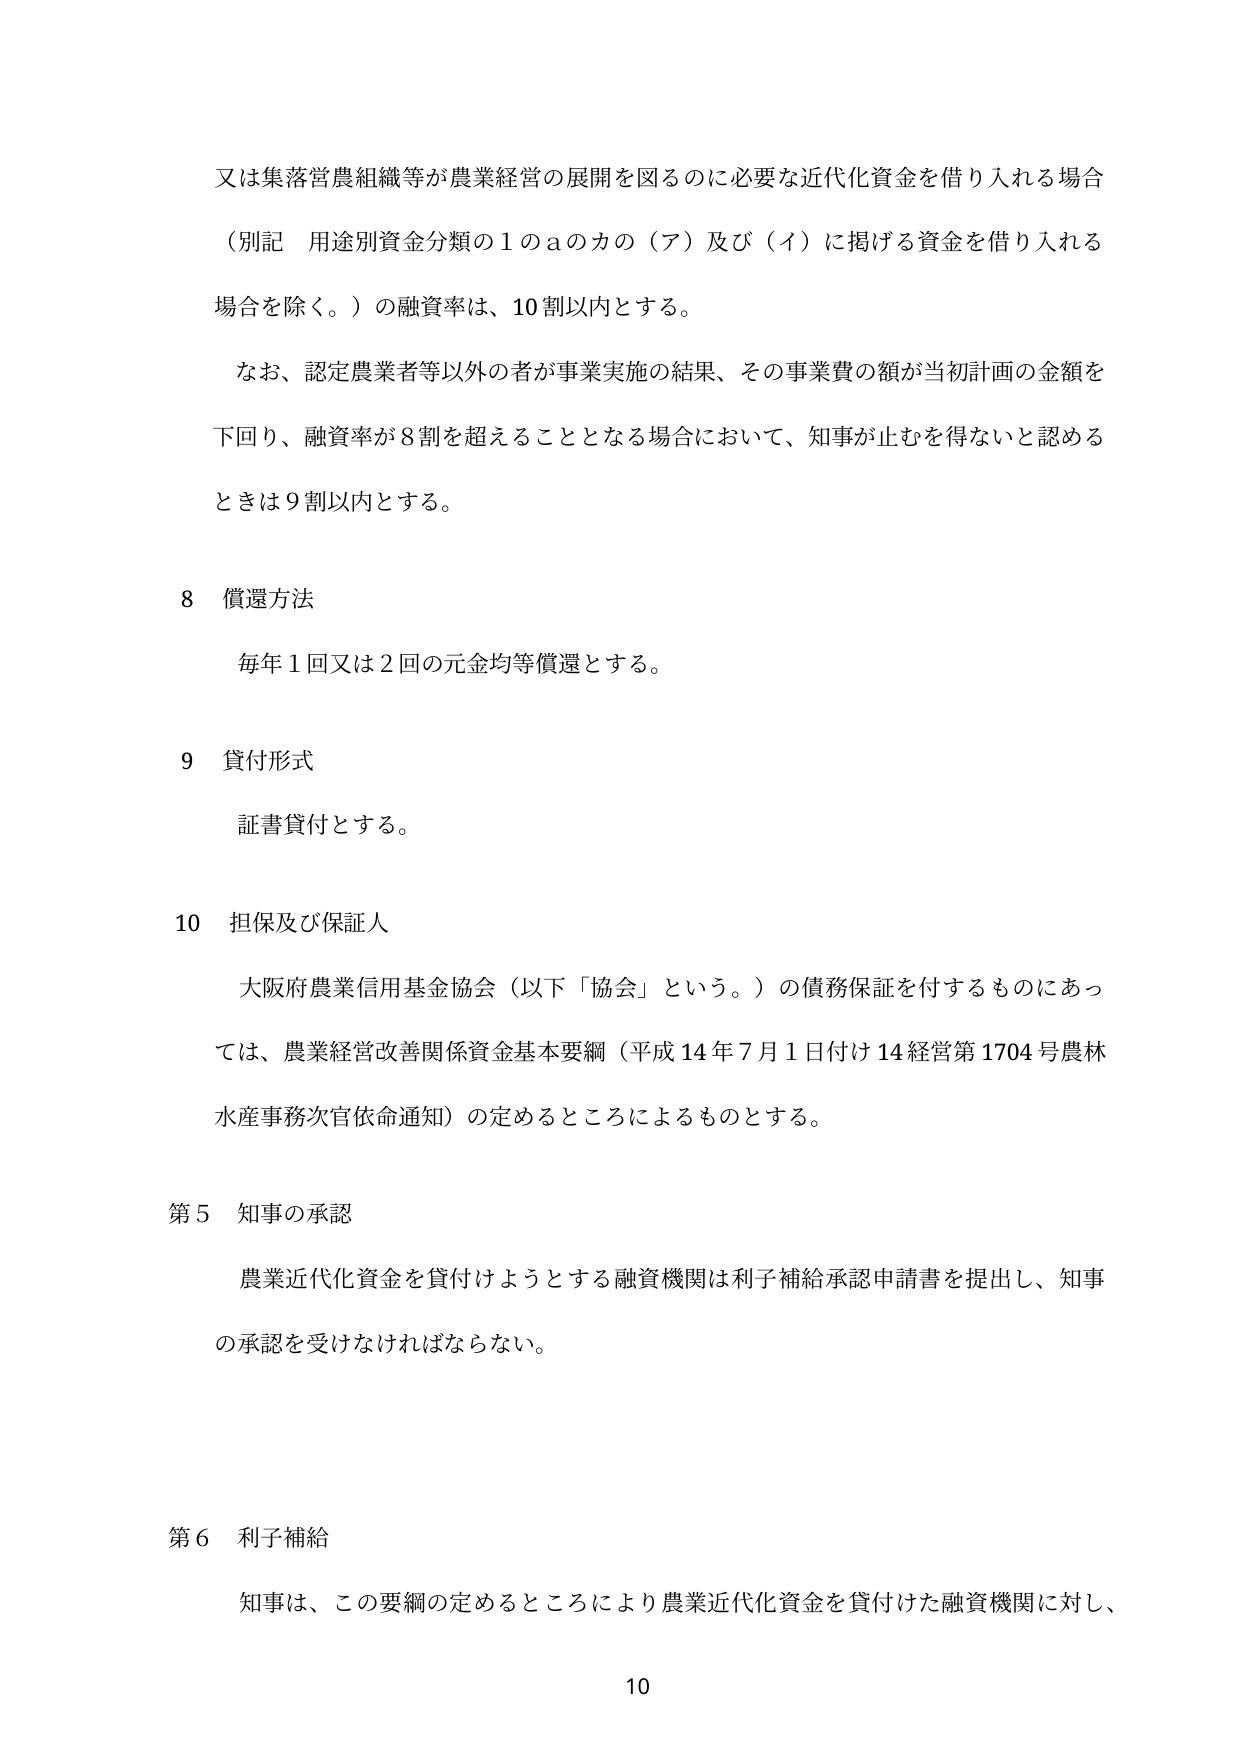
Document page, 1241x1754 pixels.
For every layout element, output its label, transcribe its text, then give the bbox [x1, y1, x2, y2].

text 10 担保及び保証人 [169, 889, 1106, 954]
text 農業近代化資金を貸付けようとする融資機関は利子補給承認申請書を提出し、知事の承認を受けなければならない。 [169, 1245, 1106, 1375]
text 第５ 知事の承認 [169, 1180, 1106, 1245]
text なお、認定農業者等以外の者が事業実施の結果、その事業費の額が当初計画の金額を下回り、融資率が８割を超えることとなる場合において、知事が止むを得ないと認めるときは９割以内とする。 [212, 338, 1106, 532]
text 9 貸付形式 [169, 727, 1106, 792]
text 第６ 利子補給 [169, 1504, 1106, 1569]
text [169, 1569, 1106, 1634]
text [169, 144, 1106, 338]
text 8 償還方法 [169, 565, 1106, 630]
text 毎年１回又は２回の元金均等償還とする。 [169, 630, 1106, 694]
text 大阪府農業信用基金協会（以下「協会」という。）の債務保証を付するものにあっては、農業経営改善関係資金基本要綱（平成14年７月１日付け14経営第1704号農林水産事務次官依命通知）の定めるところによるものとする。 [169, 954, 1106, 1148]
text 証書貸付とする。 [169, 792, 1106, 856]
